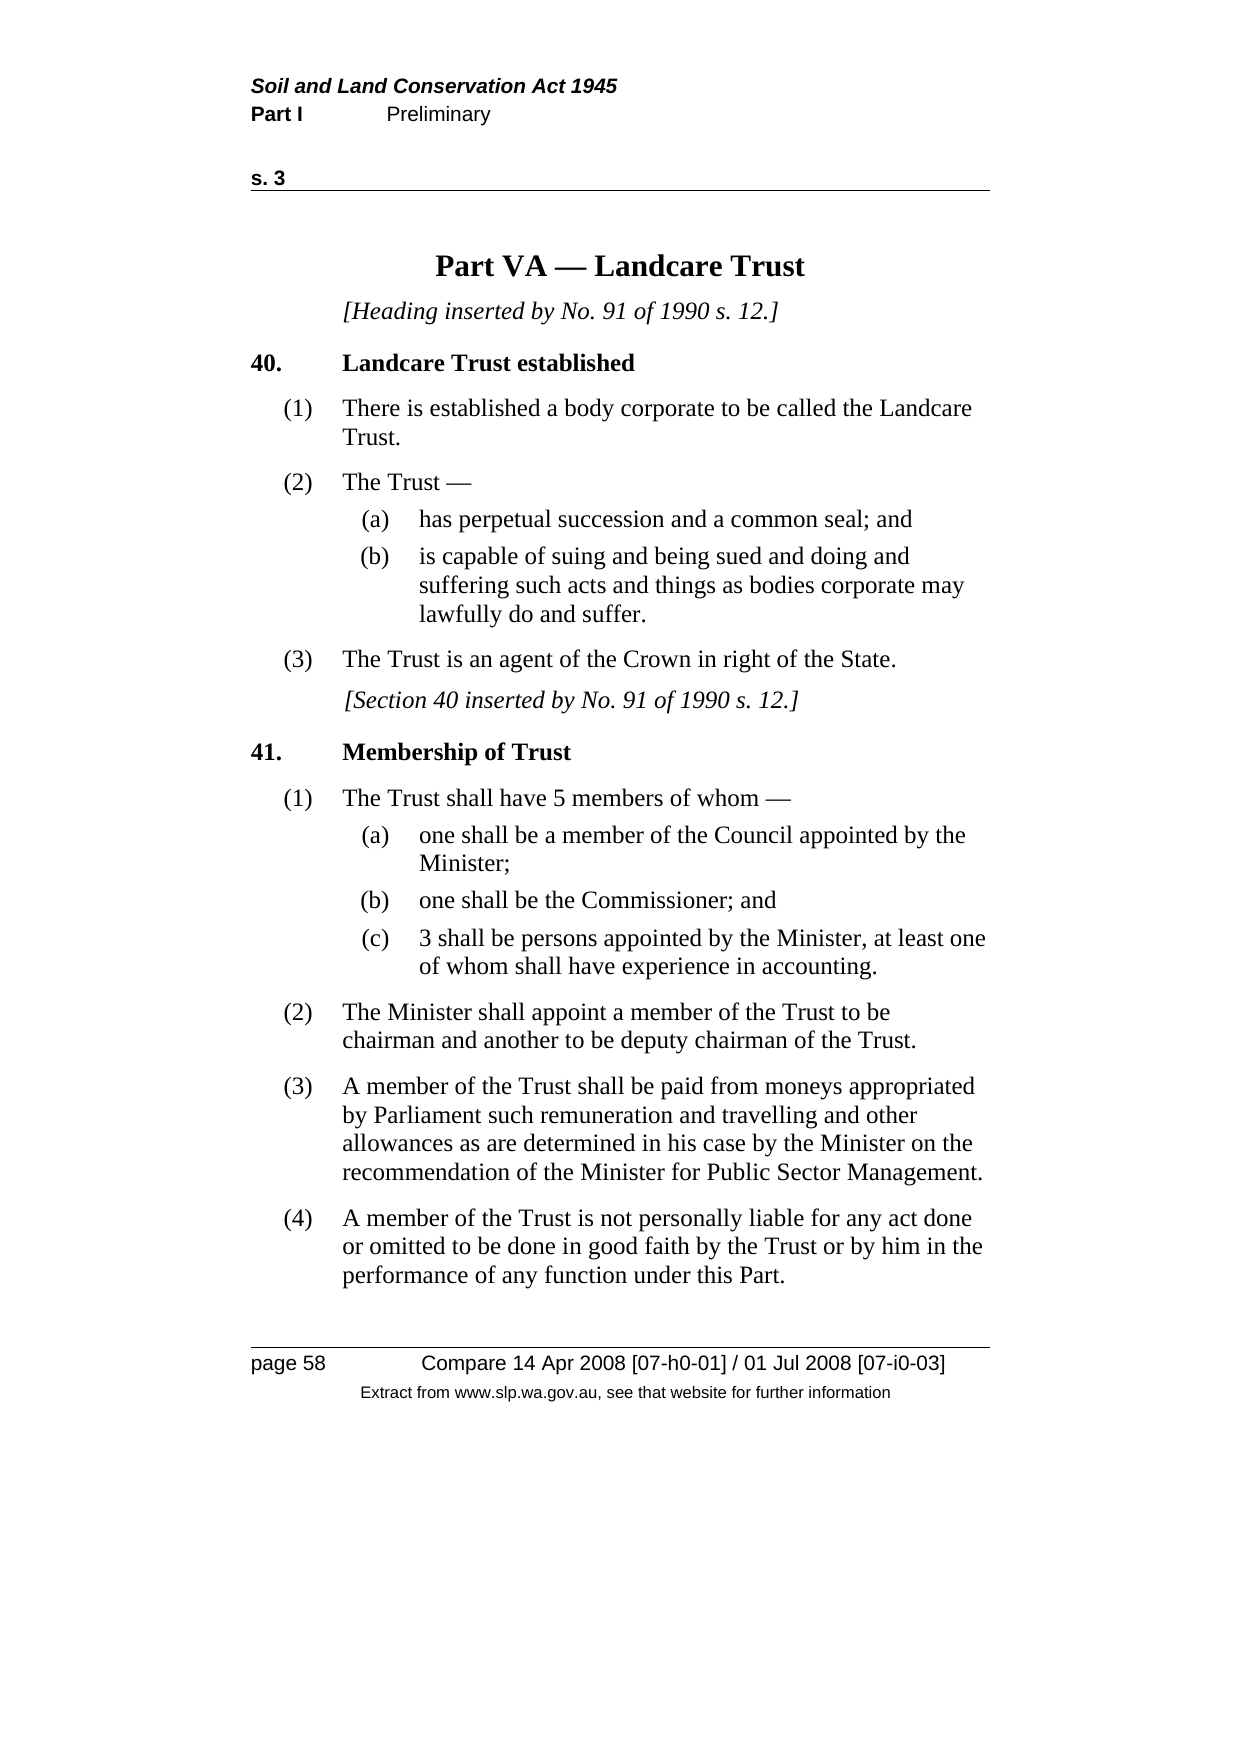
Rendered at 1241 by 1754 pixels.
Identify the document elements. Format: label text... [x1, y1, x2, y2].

text [Section 40 inserted by No. 91 of 1990 s. 12.] [251, 686, 990, 714]
text (4) A member of the Trust is not personally liable for any act done or omitted to be done in good faith by the Trust or by him in the performance of any function under this Part. [251, 1203, 990, 1289]
text (b) one shall be the Commissioner; and [251, 886, 990, 914]
text (2) The Trust — [251, 467, 990, 496]
subtitle Part VA — Landcare Trust [251, 247, 990, 283]
text (c) 3 shall be persons appointed by the Minister, at least one of whom shall have experience in accounting. [251, 923, 990, 980]
text (a) has perpetual succession and a common seal; and [251, 504, 990, 533]
text (2) The Minister shall appoint a member of the Trust to be chairman and another to be deputy chairman of the Trust. [251, 997, 990, 1054]
text (1) The Trust shall have 5 members of whom — [251, 783, 990, 811]
text (3) The Trust is an agent of the Crown in right of the State. [251, 644, 990, 673]
text (1) There is established a body corporate to be called the Landcare Trust. [251, 393, 990, 451]
text (b) is capable of suing and being sued and doing and suffering such acts and things as bodies corporate may lawfully do and suffer. [251, 541, 990, 628]
subtitle 40. Landcare Trust established [251, 348, 990, 376]
subtitle [Heading inserted by No. 91 of 1990 s. 12.] [251, 296, 990, 325]
text (a) one shall be a member of the Council appointed by the Minister; [251, 820, 990, 877]
subtitle 41. Membership of Trust [251, 737, 990, 766]
text (3) A member of the Trust shall be paid from moneys appropriated by Parliament such remuneration and travelling and other allowances as are determined in his case by the Minister on the recommendation of the Minister for Public Sector Management. [251, 1071, 990, 1186]
